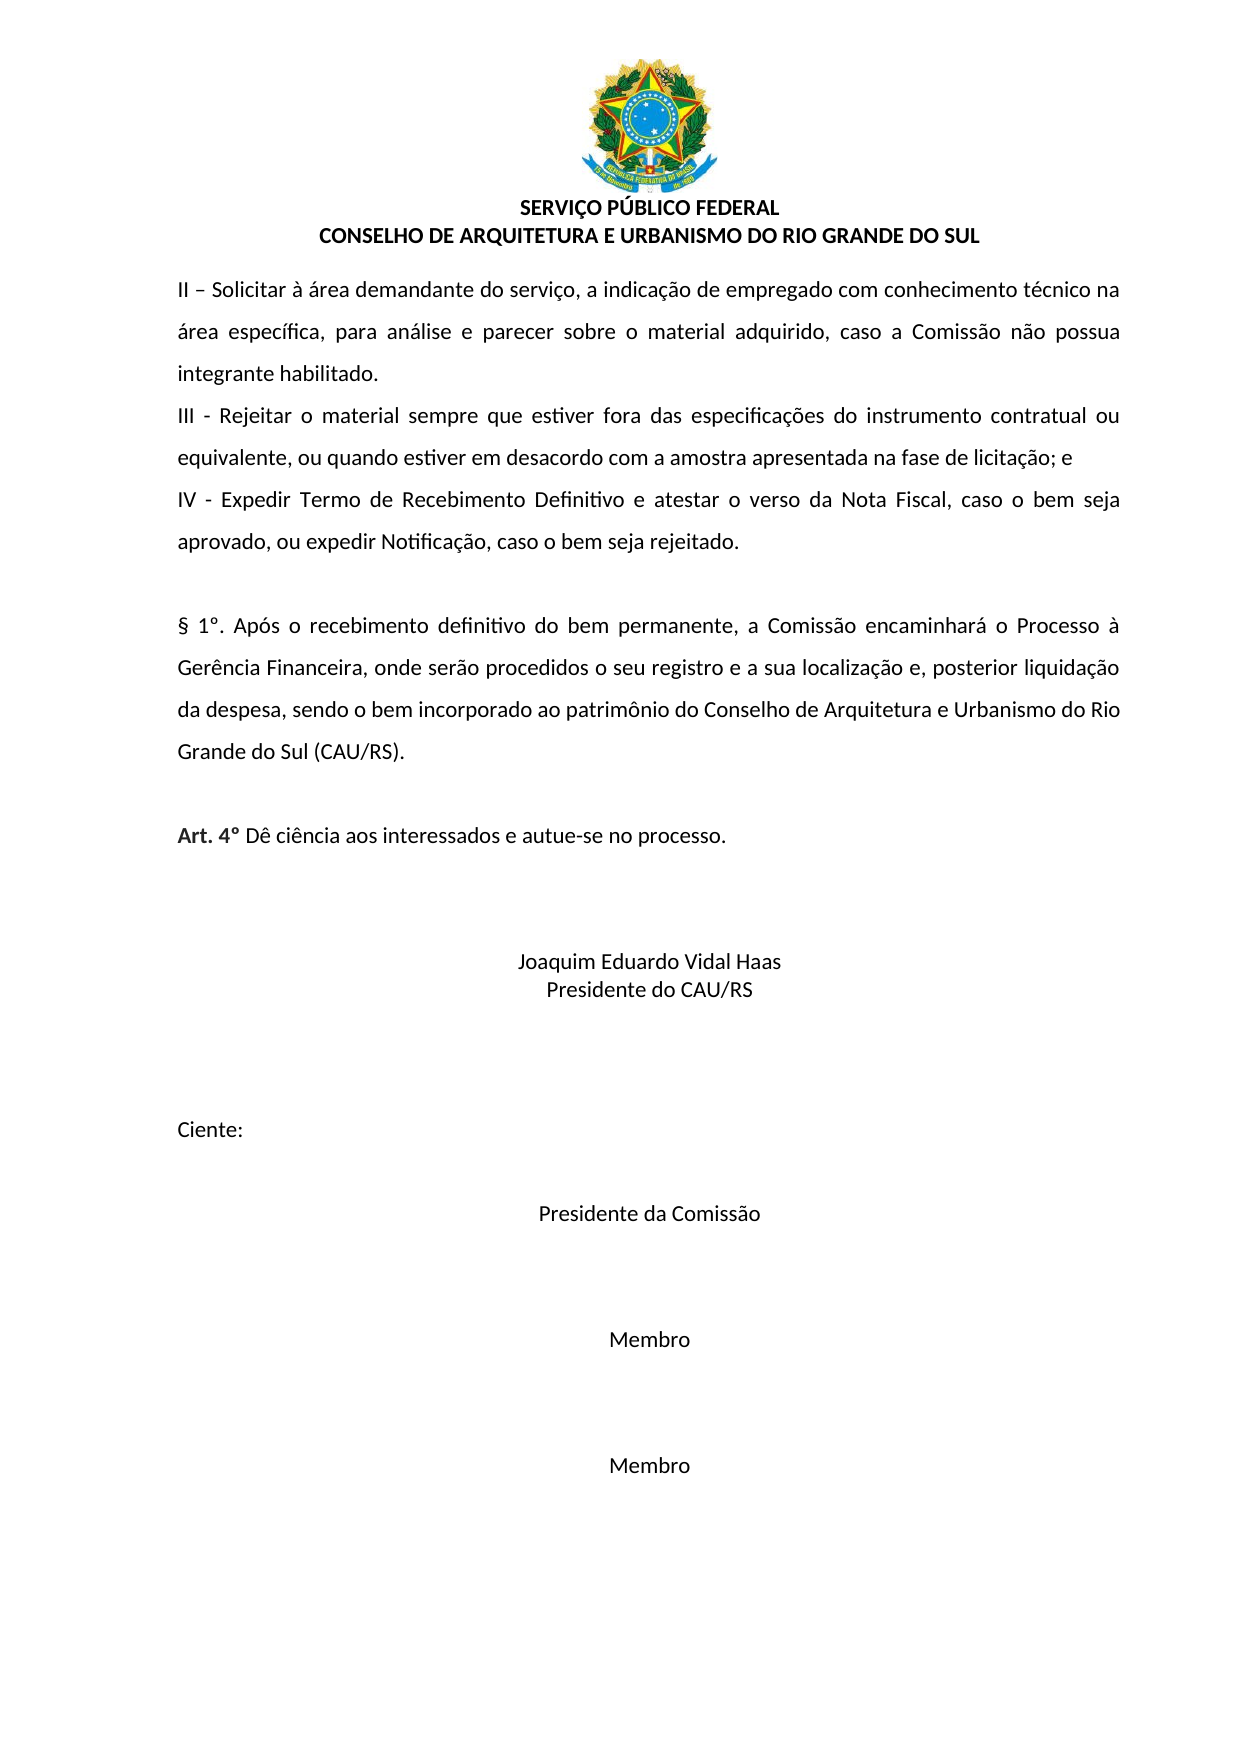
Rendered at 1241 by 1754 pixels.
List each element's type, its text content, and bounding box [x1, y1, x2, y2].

text Ciente: [177, 1115, 1122, 1143]
text § 1º. Após o recebimento definitivo do bem permanente, a Comissão encaminhará o Processo à Gerência Financeira, onde serão procedidos o seu registro e a sua localização e, posterior liquidação da despesa, sendo o bem incorporado ao patrimônio do Conselho de Arquitetura e Urbanismo do Rio Grande do Sul (CAU/RS). [177, 611, 1122, 765]
text Joaquim Eduardo Vidal Haas [177, 947, 1122, 975]
picture [581, 59, 718, 193]
text Presidente da Comissão [177, 1199, 1122, 1227]
text Membro [177, 1325, 1122, 1353]
text IV - Expedir Termo de Recebimento Definitivo e atestar o verso da Nota Fiscal, caso o bem seja aprovado, ou expedir Notificação, caso o bem seja rejeitado. [177, 485, 1122, 555]
text III - Rejeitar o material sempre que estiver fora das especificações do instrumento contratual ou equivalente, ou quando estiver em desacordo com a amostra apresentada na fase de licitação; e [177, 401, 1122, 471]
list Art. 4º Dê ciência aos interessados e autue-se no processo. [245, 821, 1122, 849]
text II – Solicitar à área demandante do serviço, a indicação de empregado com conhecimento técnico na área específica, para análise e parecer sobre o material adquirido, caso a Comissão não possua integrante habilitado. [177, 275, 1122, 387]
text Presidente do CAU/RS [177, 975, 1122, 1003]
text Membro [177, 1451, 1122, 1479]
